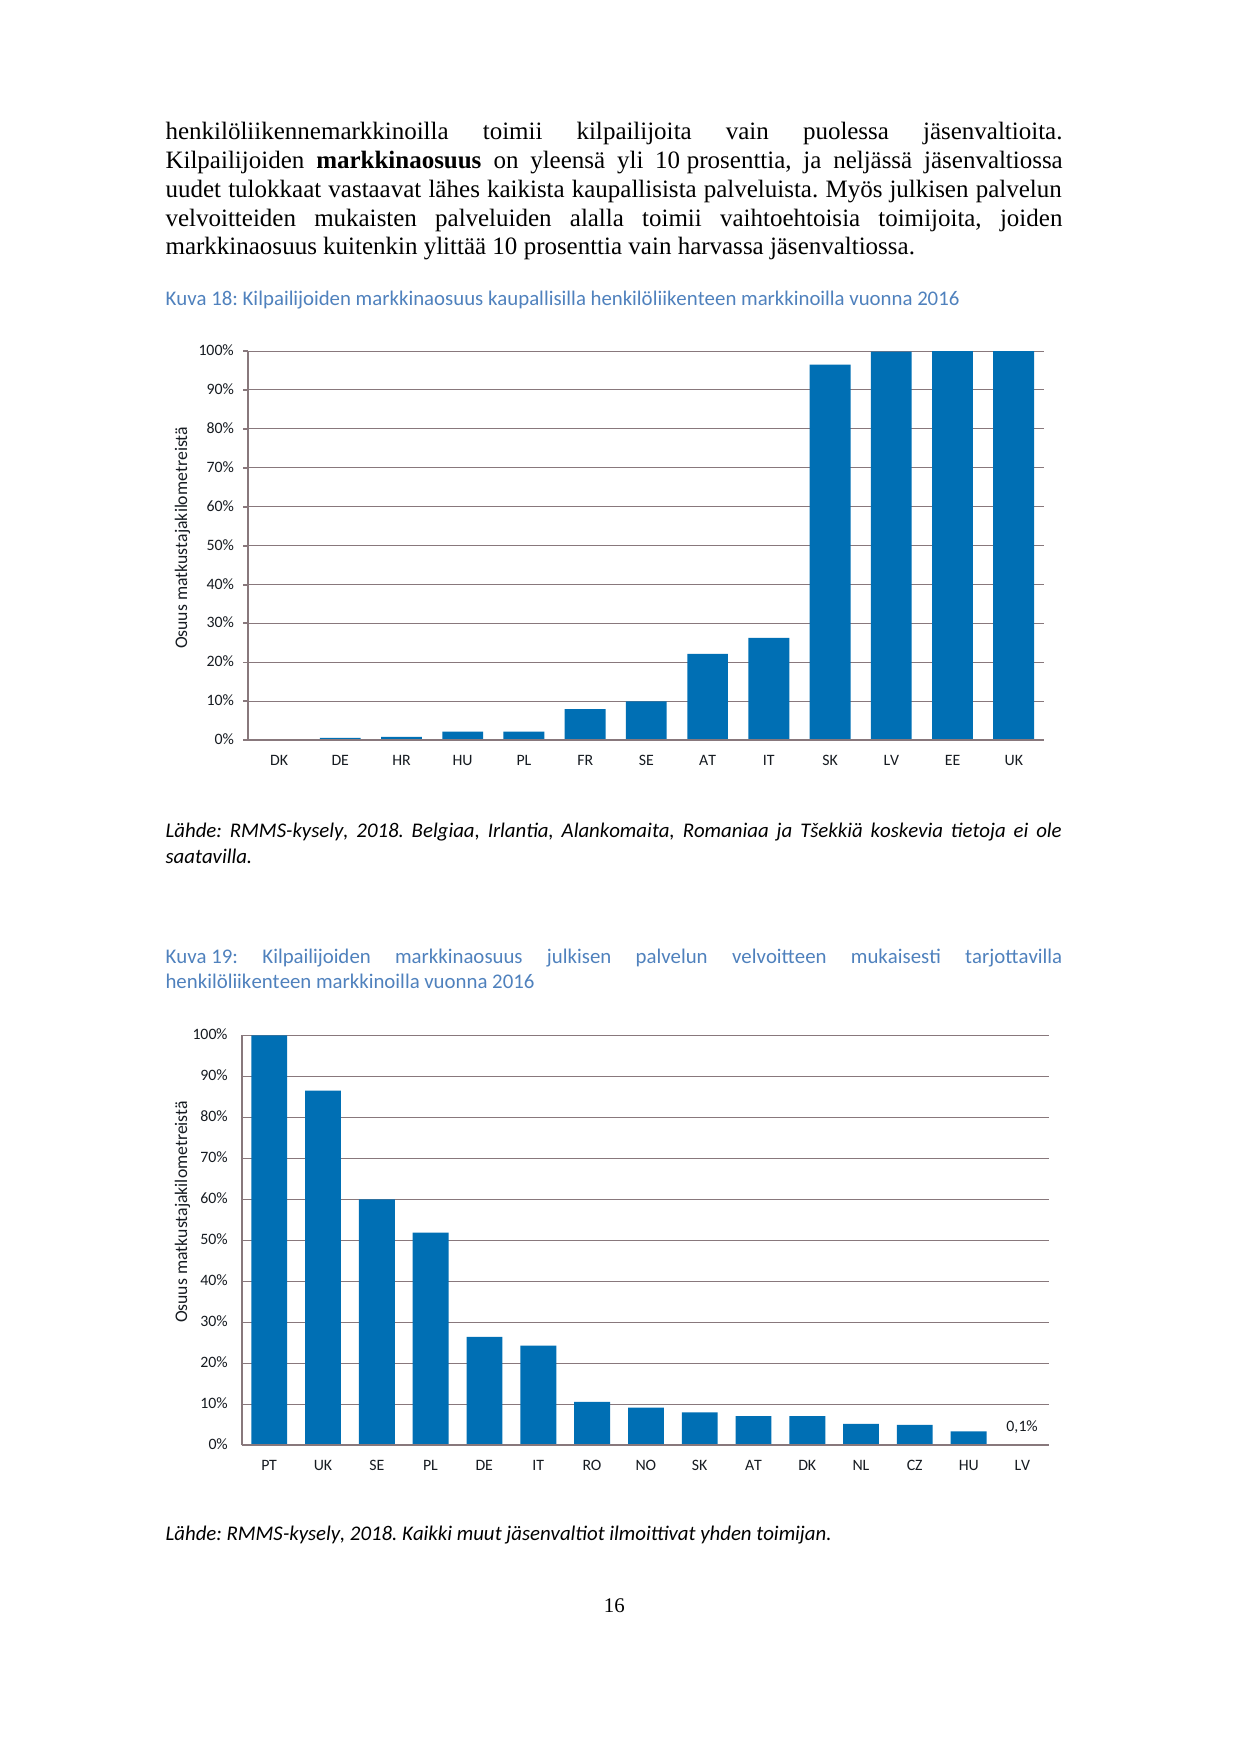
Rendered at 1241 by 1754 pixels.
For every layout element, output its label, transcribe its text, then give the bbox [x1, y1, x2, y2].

text Kuva 19: Kilpailijoiden markkinaosuus julkisen palvelun velvoitteen mukaisesti tarjottavilla henkilöliikenteen markkinoilla vuonna 2016 [165, 943, 1063, 994]
text Lähde: RMMS-kysely, 2018. Belgiaa, Irlantia, Alankomaita, Romaniaa ja Tšekkiä koskevia tietoja ei ole saatavilla. [165, 818, 1063, 868]
text Kuva 18: Kilpailijoiden markkinaosuus kaupallisilla henkilöliikenteen markkinoilla vuonna 2016 [165, 285, 1063, 311]
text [165, 116, 1063, 260]
text Lähde: RMMS-kysely, 2018. Kaikki muut jäsenvaltiot ilmoittivat yhden toimijan. [165, 1520, 1063, 1546]
